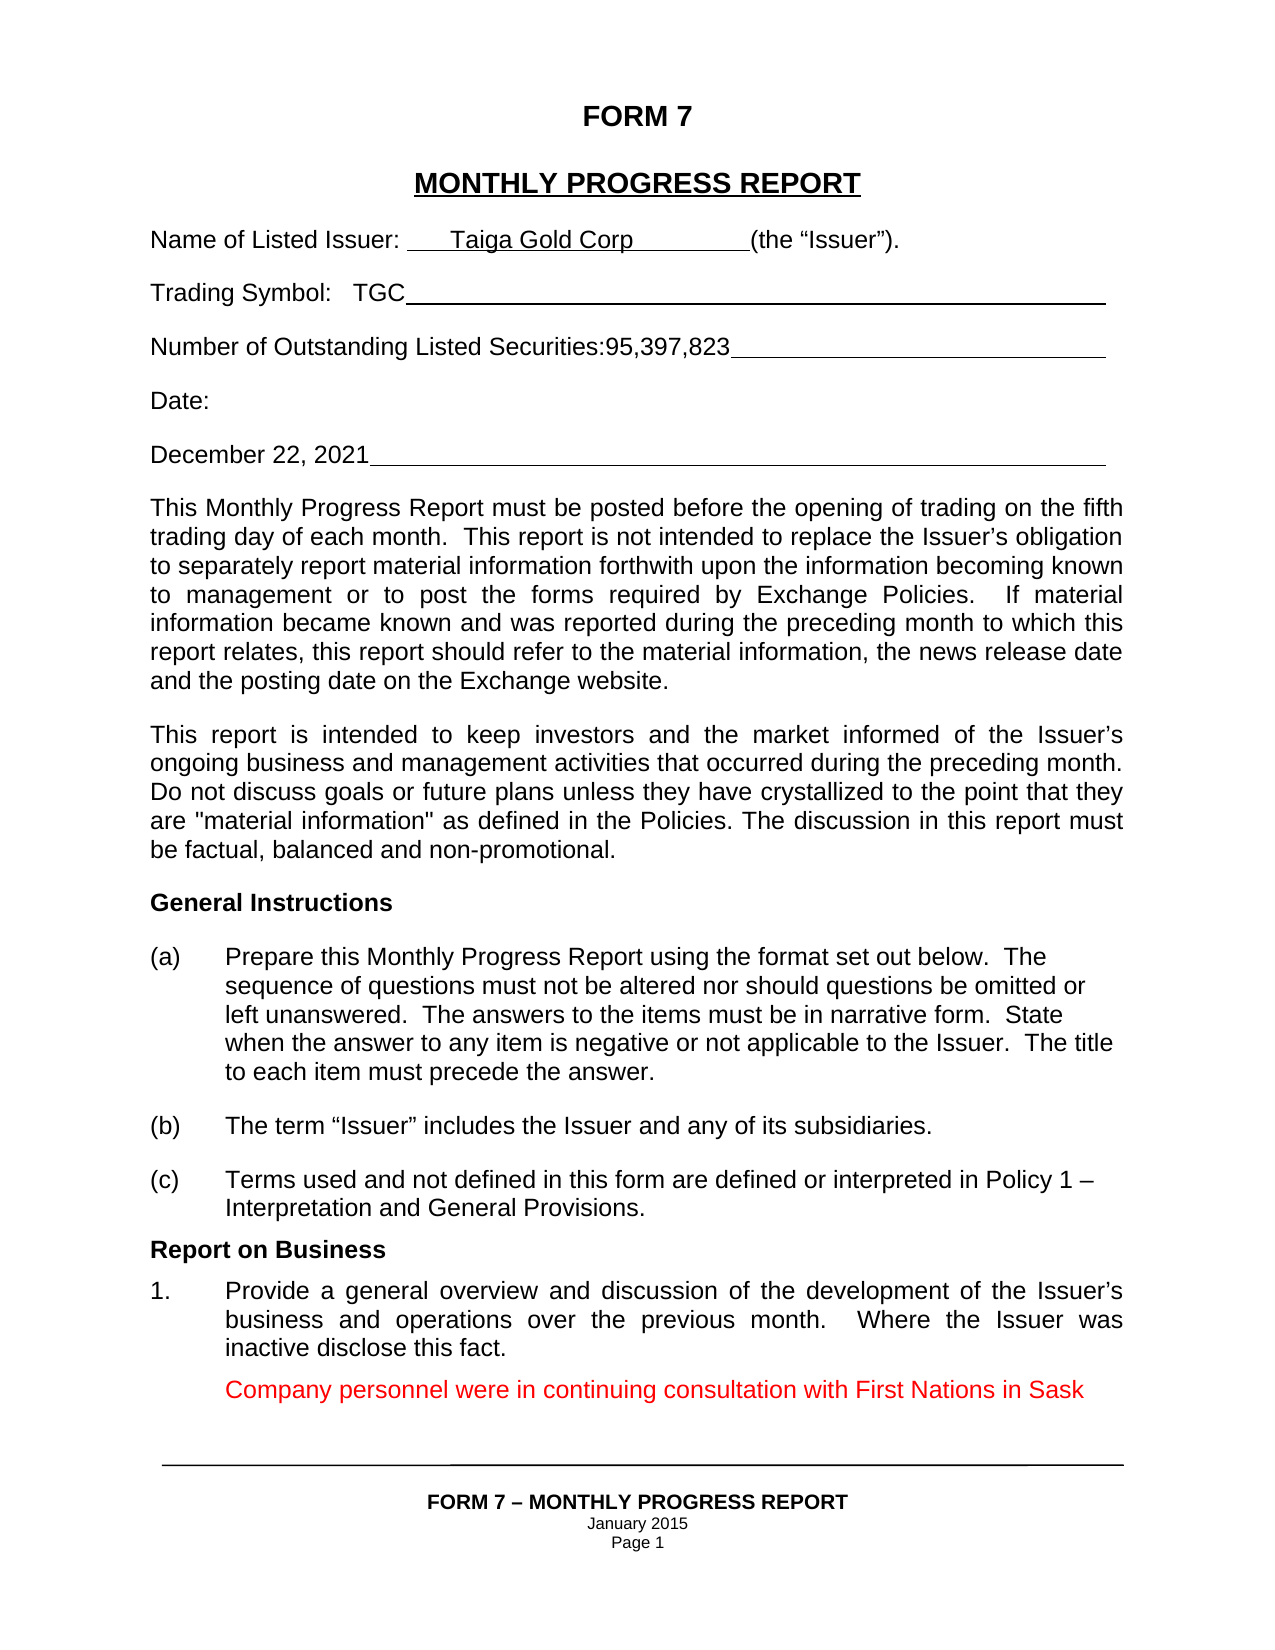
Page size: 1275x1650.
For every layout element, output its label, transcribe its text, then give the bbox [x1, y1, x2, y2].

text Date: [150, 386, 1125, 415]
text General Instructions [150, 888, 1125, 917]
text Number of Outstanding Listed Securities:95,397,823 [150, 332, 1125, 361]
list Company personnel were in continuing consultation with First Nations in Sask [225, 1375, 1125, 1403]
list Terms used and not defined in this form are defined or interpreted in Policy 1 – Interpretation and General Provisions. [150, 1165, 1125, 1222]
list Prepare this Monthly Progress Report using the format set out below. The sequence of questions must not be altered nor should questions be omitted or left unanswered. The answers to the items must be in narrative form. State when the answer to any item is negative or not applicable to the Issuer. The title to each item must precede the answer. [150, 942, 1125, 1086]
text Name of Listed Issuer: Taiga Gold Corp (the “Issuer”). [150, 225, 1125, 253]
list Provide a general overview and discussion of the development of the Issuer’s business and operations over the previous month. Where the Issuer was inactive disclose this fact. [150, 1276, 1125, 1362]
text This Monthly Progress Report must be posted before the opening of trading on the fifth trading day of each month. This report is not intended to replace the Issuer’s obligation to separately report material information forthwith upon the information becoming known to management or to post the forms required by Exchange Policies. If material information became known and was reported during the preceding month to which this report relates, this report should refer to the material information, the news release date and the posting date on the Exchange website. [150, 493, 1125, 695]
list The term “Issuer” includes the Issuer and any of its subsidiaries. [150, 1111, 1125, 1140]
text Trading Symbol: TGC [150, 278, 1125, 307]
title FORM 7 MONTHLY PROGRESS REPORT [150, 99, 1125, 200]
list Report on Business [150, 1235, 1125, 1263]
text December 22, 2021 [150, 440, 1125, 468]
text This report is intended to keep investors and the market informed of the Issuer’s ongoing business and management activities that occurred during the preceding month. Do not discuss goals or future plans unless they have crystallized to the point that they are "material information" as defined in the Policies. The discussion in this report must be factual, balanced and non-promotional. [150, 720, 1125, 863]
